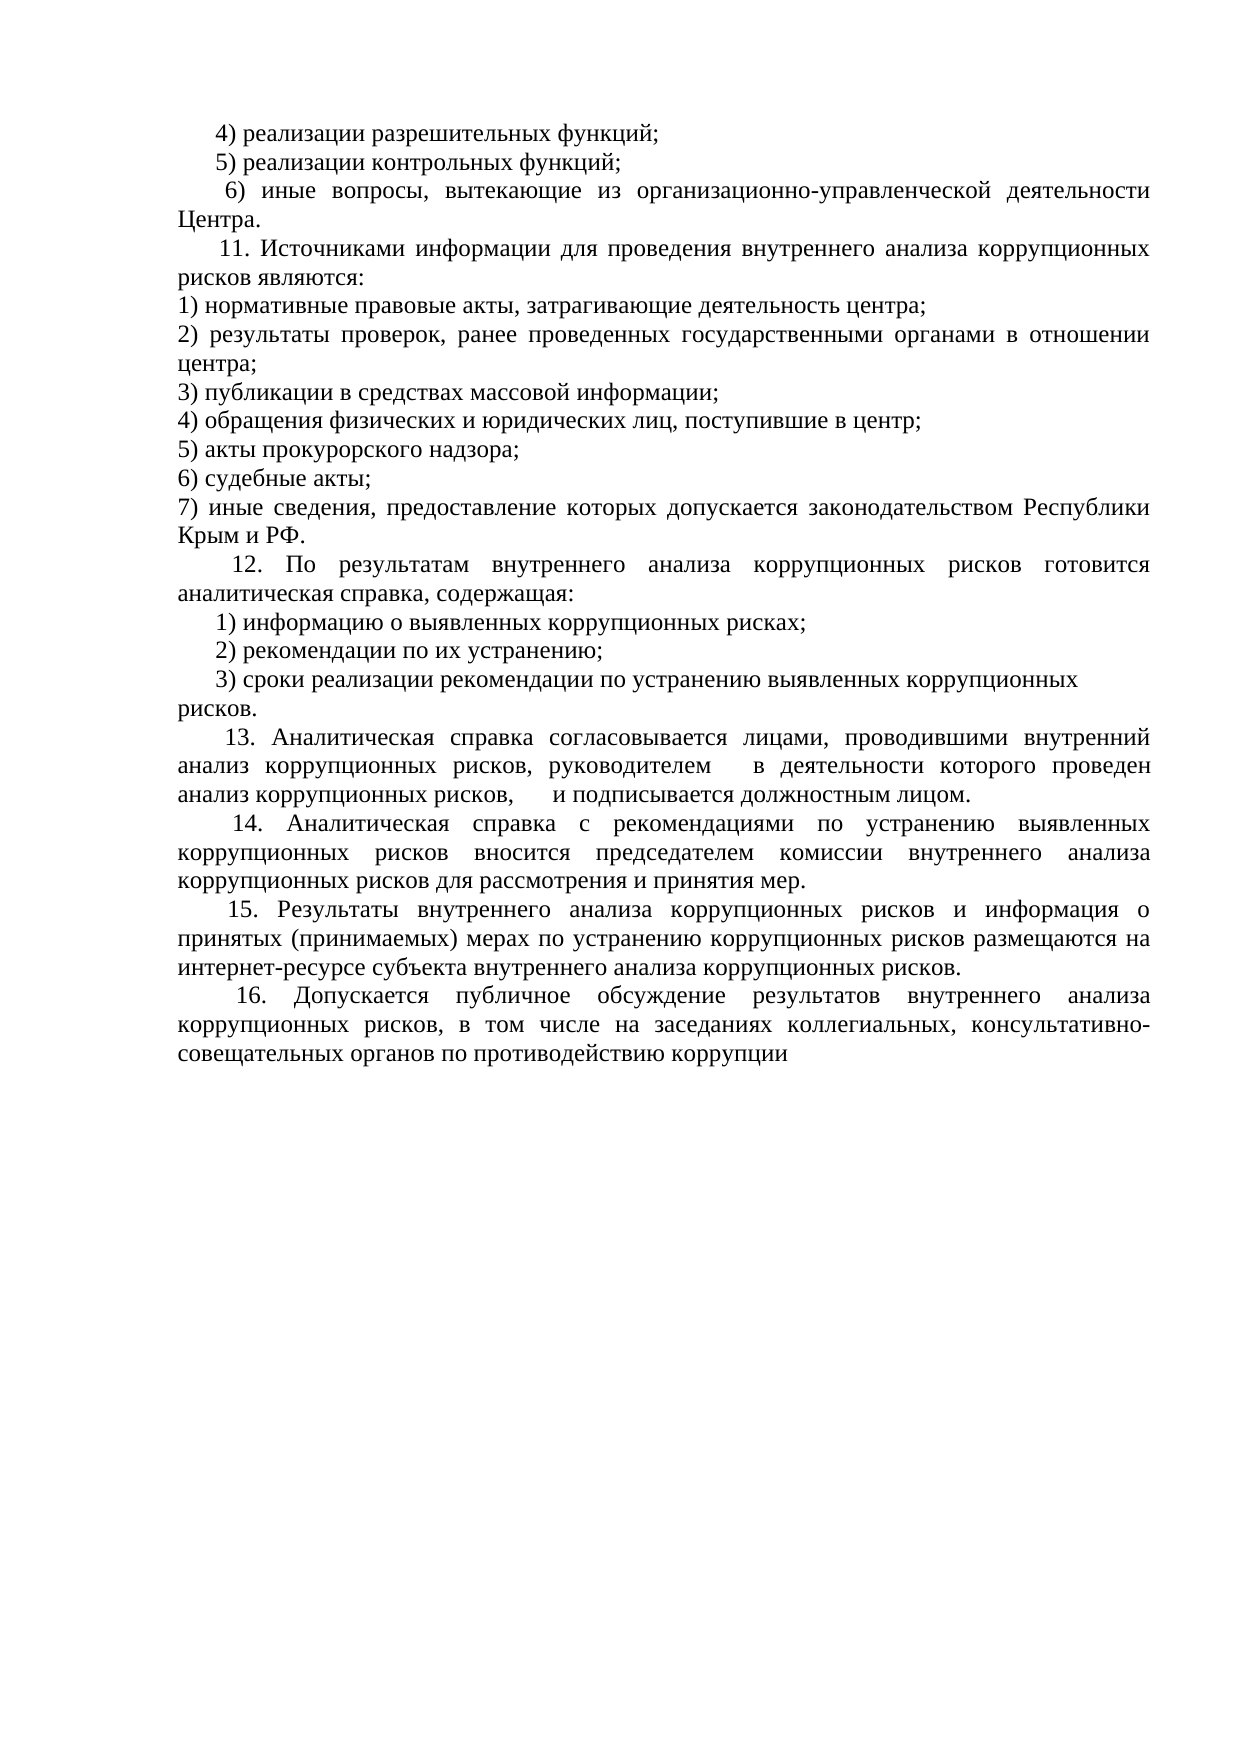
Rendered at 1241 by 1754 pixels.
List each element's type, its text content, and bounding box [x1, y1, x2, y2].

text 13. Аналитическая справка согласовывается лицами, проводившими внутренний анализ коррупционных рисков, руководителем в деятельности которого проведен анализ коррупционных рисков, и подписывается должностным лицом. [177, 722, 1152, 808]
text 2) рекомендации по их устранению; [177, 636, 1152, 664]
text 14. Аналитическая справка с рекомендациями по устранению выявленных коррупционных рисков вносится председателем комиссии внутреннего анализа коррупционных рисков для рассмотрения и принятия мер. [177, 808, 1152, 894]
text 3) сроки реализации рекомендации по устранению выявленных коррупционных рисков. [177, 664, 1152, 722]
text 16. Допускается публичное обсуждение результатов внутреннего анализа коррупционных рисков, в том числе на заседаниях коллегиальных, консультативно-совещательных органов по противодействию коррупции [177, 981, 1152, 1067]
text 1) информацию о выявленных коррупционных рисках; [177, 607, 1152, 636]
text 1) нормативные правовые акты, затрагивающие деятельность центра; [177, 291, 1152, 319]
text 2) результаты проверок, ранее проведенных государственными органами в отношении центра; [177, 319, 1152, 377]
text 7) иные сведения, предоставление которых допускается законодательством Республики Крым и РФ. [177, 492, 1152, 549]
text 6) иные вопросы, вытекающие из организационно-управленческой деятельности Центра. [177, 176, 1152, 233]
text 5) акты прокурорского надзора; [177, 434, 1152, 463]
text 12. По результатам внутреннего анализа коррупционных рисков готовится аналитическая справка, содержащая: [177, 549, 1152, 607]
text 4) реализации разрешительных функций; [177, 118, 1152, 147]
text 15. Результаты внутреннего анализа коррупционных рисков и информация о принятых (принимаемых) мерах по устранению коррупционных рисков размещаются на интернет-ресурсе субъекта внутреннего анализа коррупционных рисков. [177, 894, 1152, 981]
text 5) реализации контрольных функций; [177, 147, 1152, 176]
text 11. Источниками информации для проведения внутреннего анализа коррупционных рисков являются: [177, 233, 1152, 291]
text 3) публикации в средствах массовой информации; [177, 377, 1152, 406]
text 4) обращения физических и юридических лиц, поступившие в центр; [177, 406, 1152, 434]
text 6) судебные акты; [177, 463, 1152, 492]
